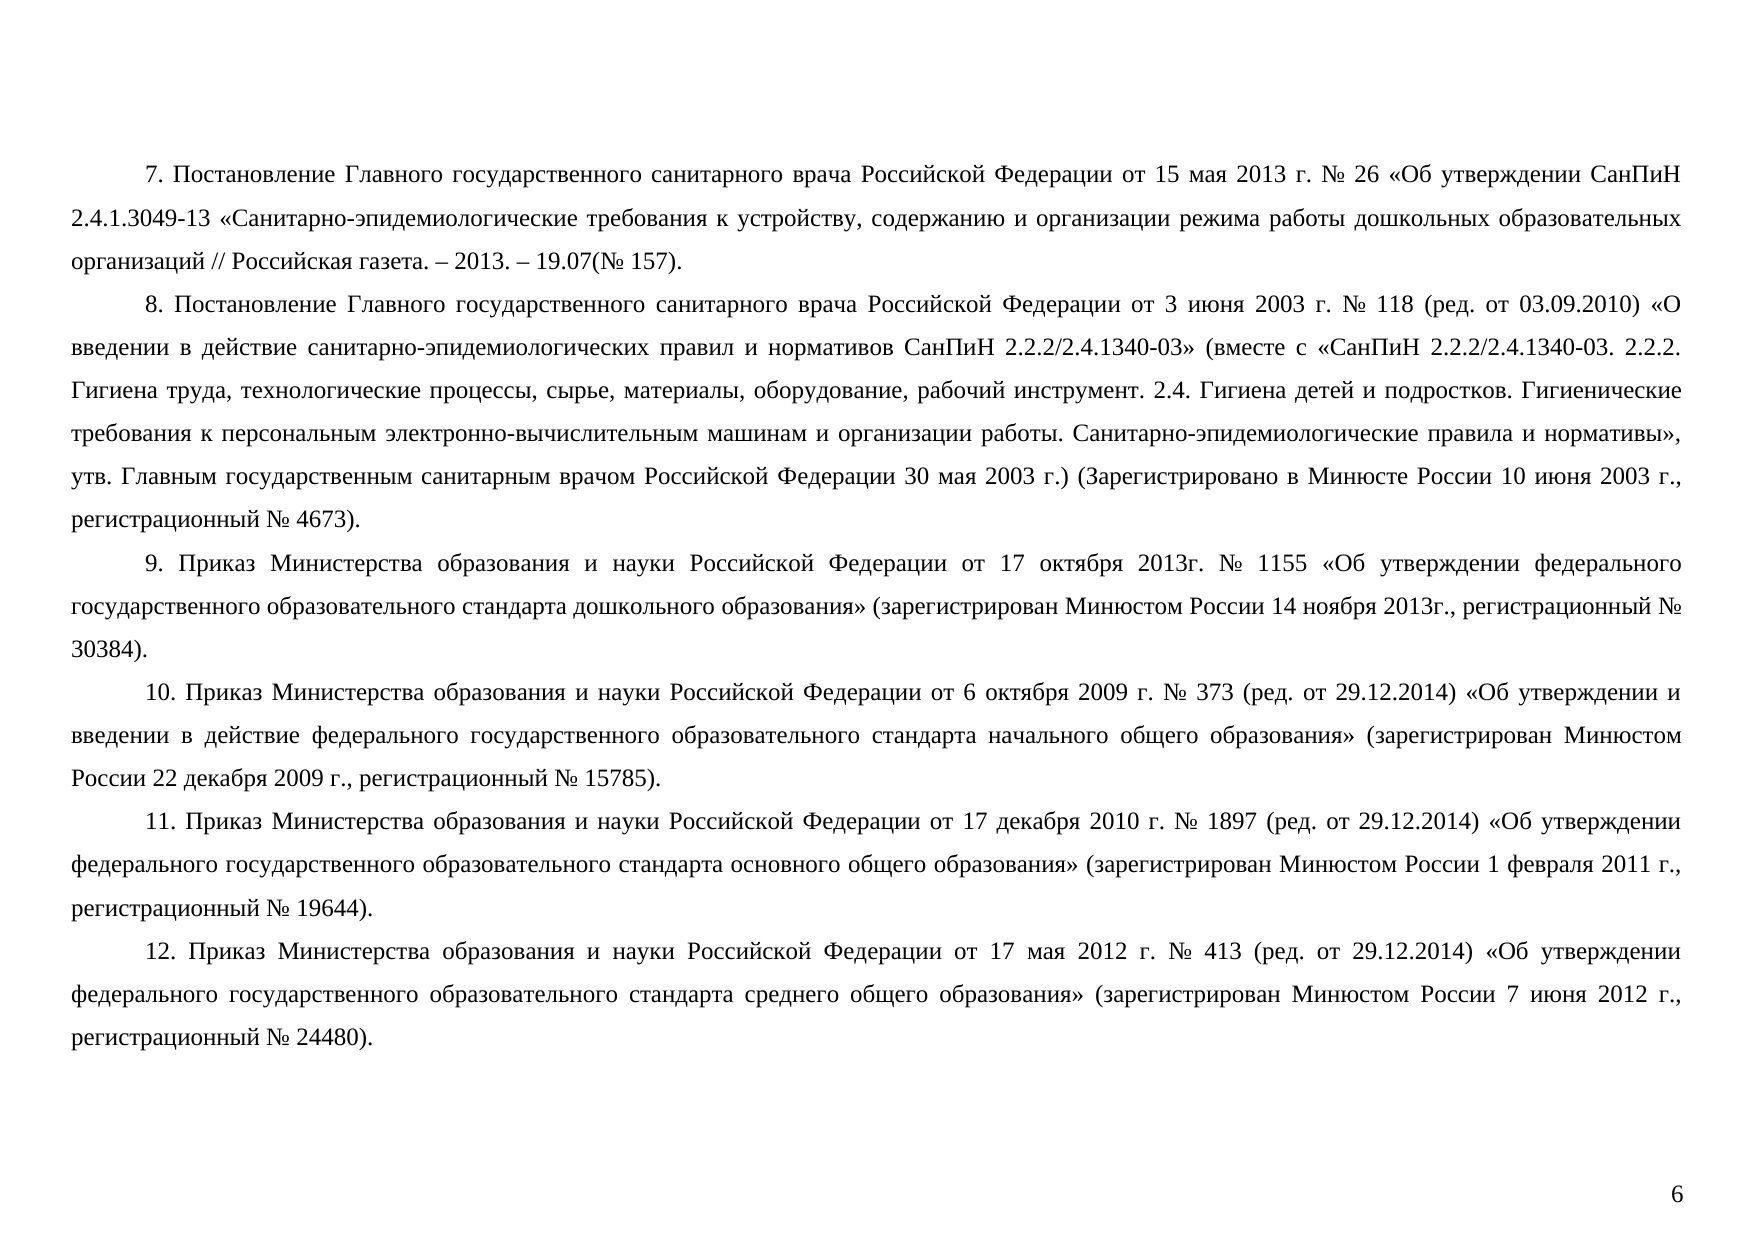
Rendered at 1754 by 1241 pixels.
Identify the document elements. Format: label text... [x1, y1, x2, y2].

text 12. Приказ Министерства образования и науки Российской Федерации от 17 мая 2012 г. № 413 (ред. от 29.12.2014) «Об утверждении федерального государственного образовательного стандарта среднего общего образования» (зарегистрирован Минюстом России 7 июня 2012 г., регистрационный № 24480). [71, 936, 1683, 1051]
text 11. Приказ Министерства образования и науки Российской Федерации от 17 декабря 2010 г. № 1897 (ред. от 29.12.2014) «Об утверждении федерального государственного образовательного стандарта основного общего образования» (зарегистрирован Минюстом России 1 февраля 2011 г., регистрационный № 19644). [71, 806, 1683, 921]
text 7. Постановление Главного государственного санитарного врача Российской Федерации от 15 мая 2013 г. № 26 «Об утверждении СанПиН 2.4.1.3049-13 «Санитарно-эпидемиологические требования к устройству, содержанию и организации режима работы дошкольных образовательных организаций // Российская газета. – 2013. – 19.07(№ 157). [71, 159, 1683, 274]
text 9. Приказ Министерства образования и науки Российской Федерации от 17 октября 2013г. № 1155 «Об утверждении федерального государственного образовательного стандарта дошкольного образования» (зарегистрирован Минюстом России 14 ноября 2013г., регистрационный № 30384). [71, 548, 1683, 663]
text 10. Приказ Министерства образования и науки Российской Федерации от 6 октября 2009 г. № 373 (ред. от 29.12.2014) «Об утверждении и введении в действие федерального государственного образовательного стандарта начального общего образования» (зарегистрирован Минюстом России 22 декабря 2009 г., регистрационный № 15785). [71, 677, 1683, 792]
text 8. Постановление Главного государственного санитарного врача Российской Федерации от 3 июня 2003 г. № 118 (ред. от 03.09.2010) «О введении в действие санитарно-эпидемиологических правил и нормативов СанПиН 2.2.2/2.4.1340-03» (вместе с «СанПиН 2.2.2/2.4.1340-03. 2.2.2. Гигиена труда, технологические процессы, сырье, материалы, оборудование, рабочий инструмент. 2.4. Гигиена детей и подростков. Гигиенические требования к персональным электронно-вычислительным машинам и организации работы. Санитарно-эпидемиологические правила и нормативы», утв. Главным государственным санитарным врачом Российской Федерации 30 мая 2003 г.) (Зарегистрировано в Минюсте России 10 июня 2003 г., регистрационный № 4673). [71, 289, 1683, 533]
